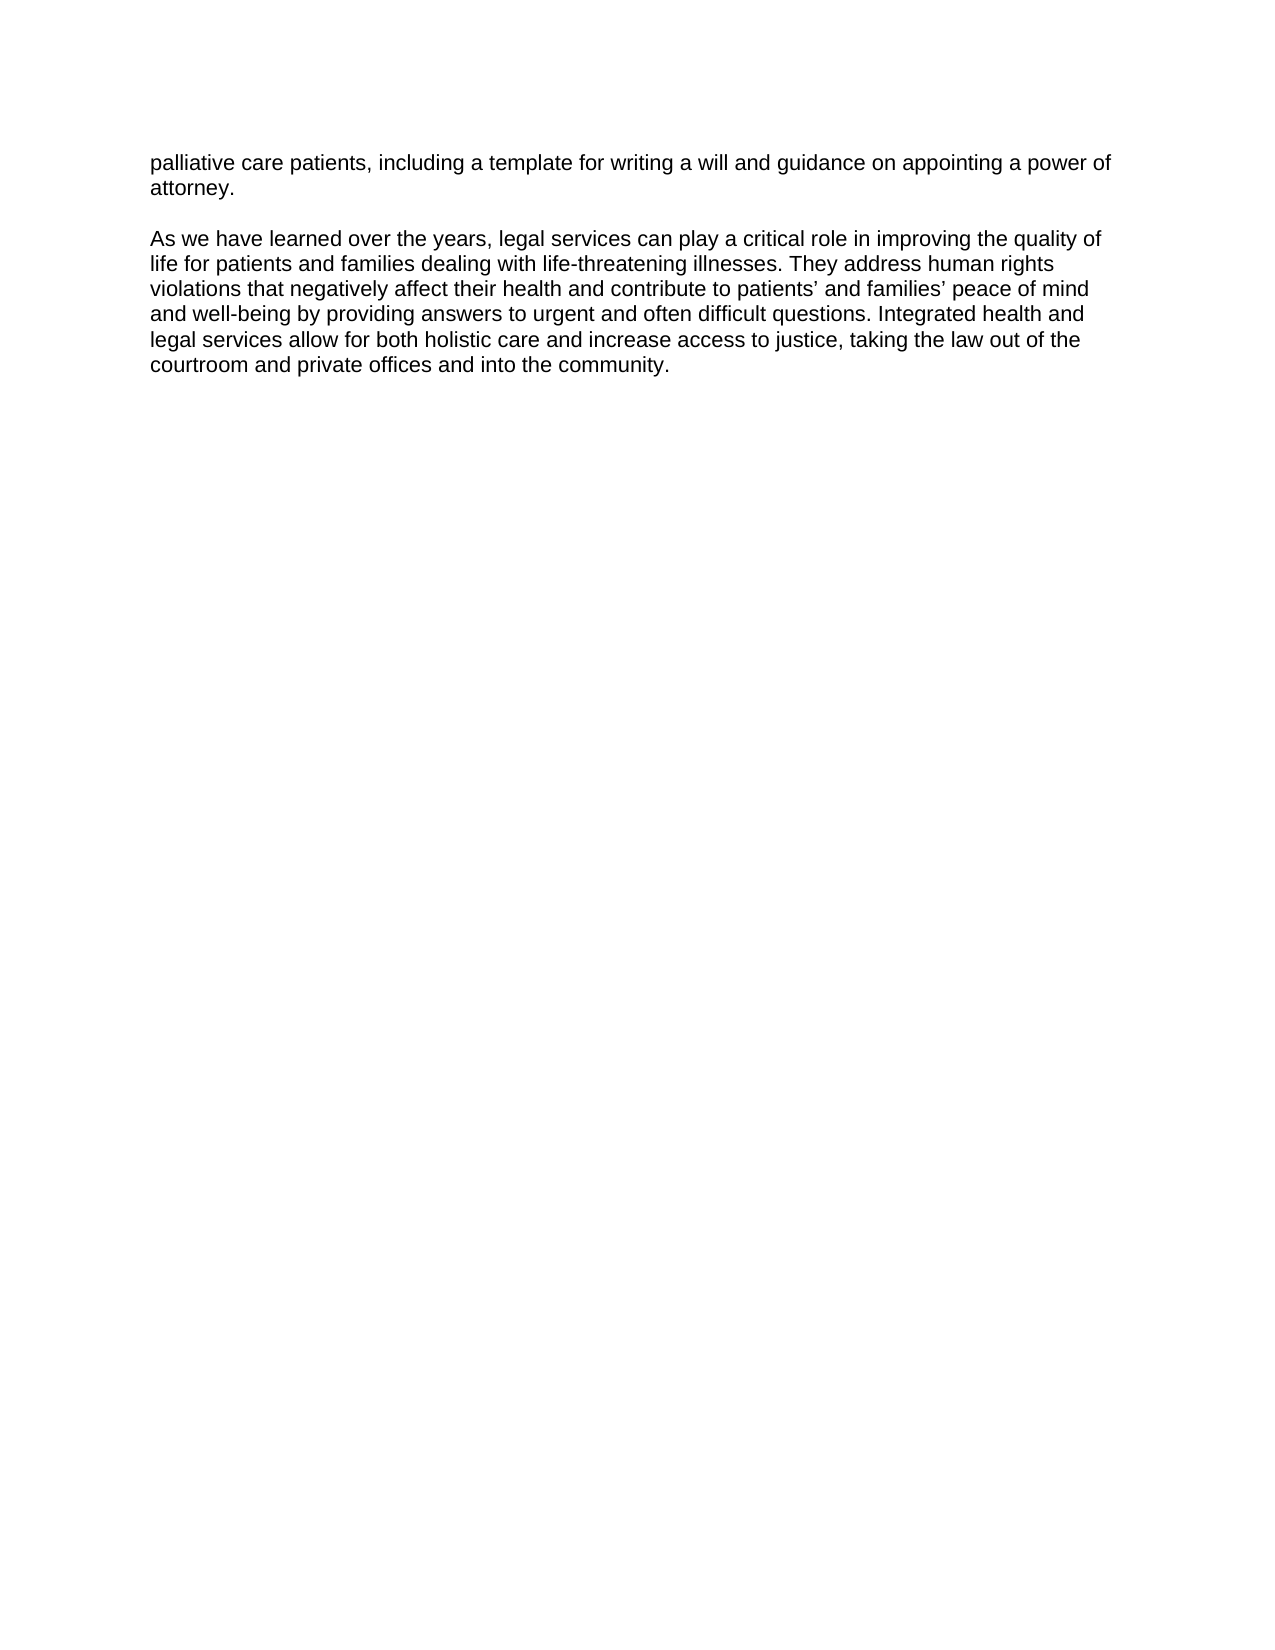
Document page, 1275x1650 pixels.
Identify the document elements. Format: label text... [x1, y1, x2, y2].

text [150, 150, 1125, 200]
text As we have learned over the years, legal services can play a critical role in improving the quality of life for patients and families dealing with life-threatening illnesses. They address human rights violations that negatively affect their health and contribute to patients’ and families’ peace of mind and well-being by providing answers to urgent and often difficult questions. Integrated health and legal services allow for both holistic care and increase access to justice, taking the law out of the courtroom and private offices and into the community. [150, 226, 1125, 377]
